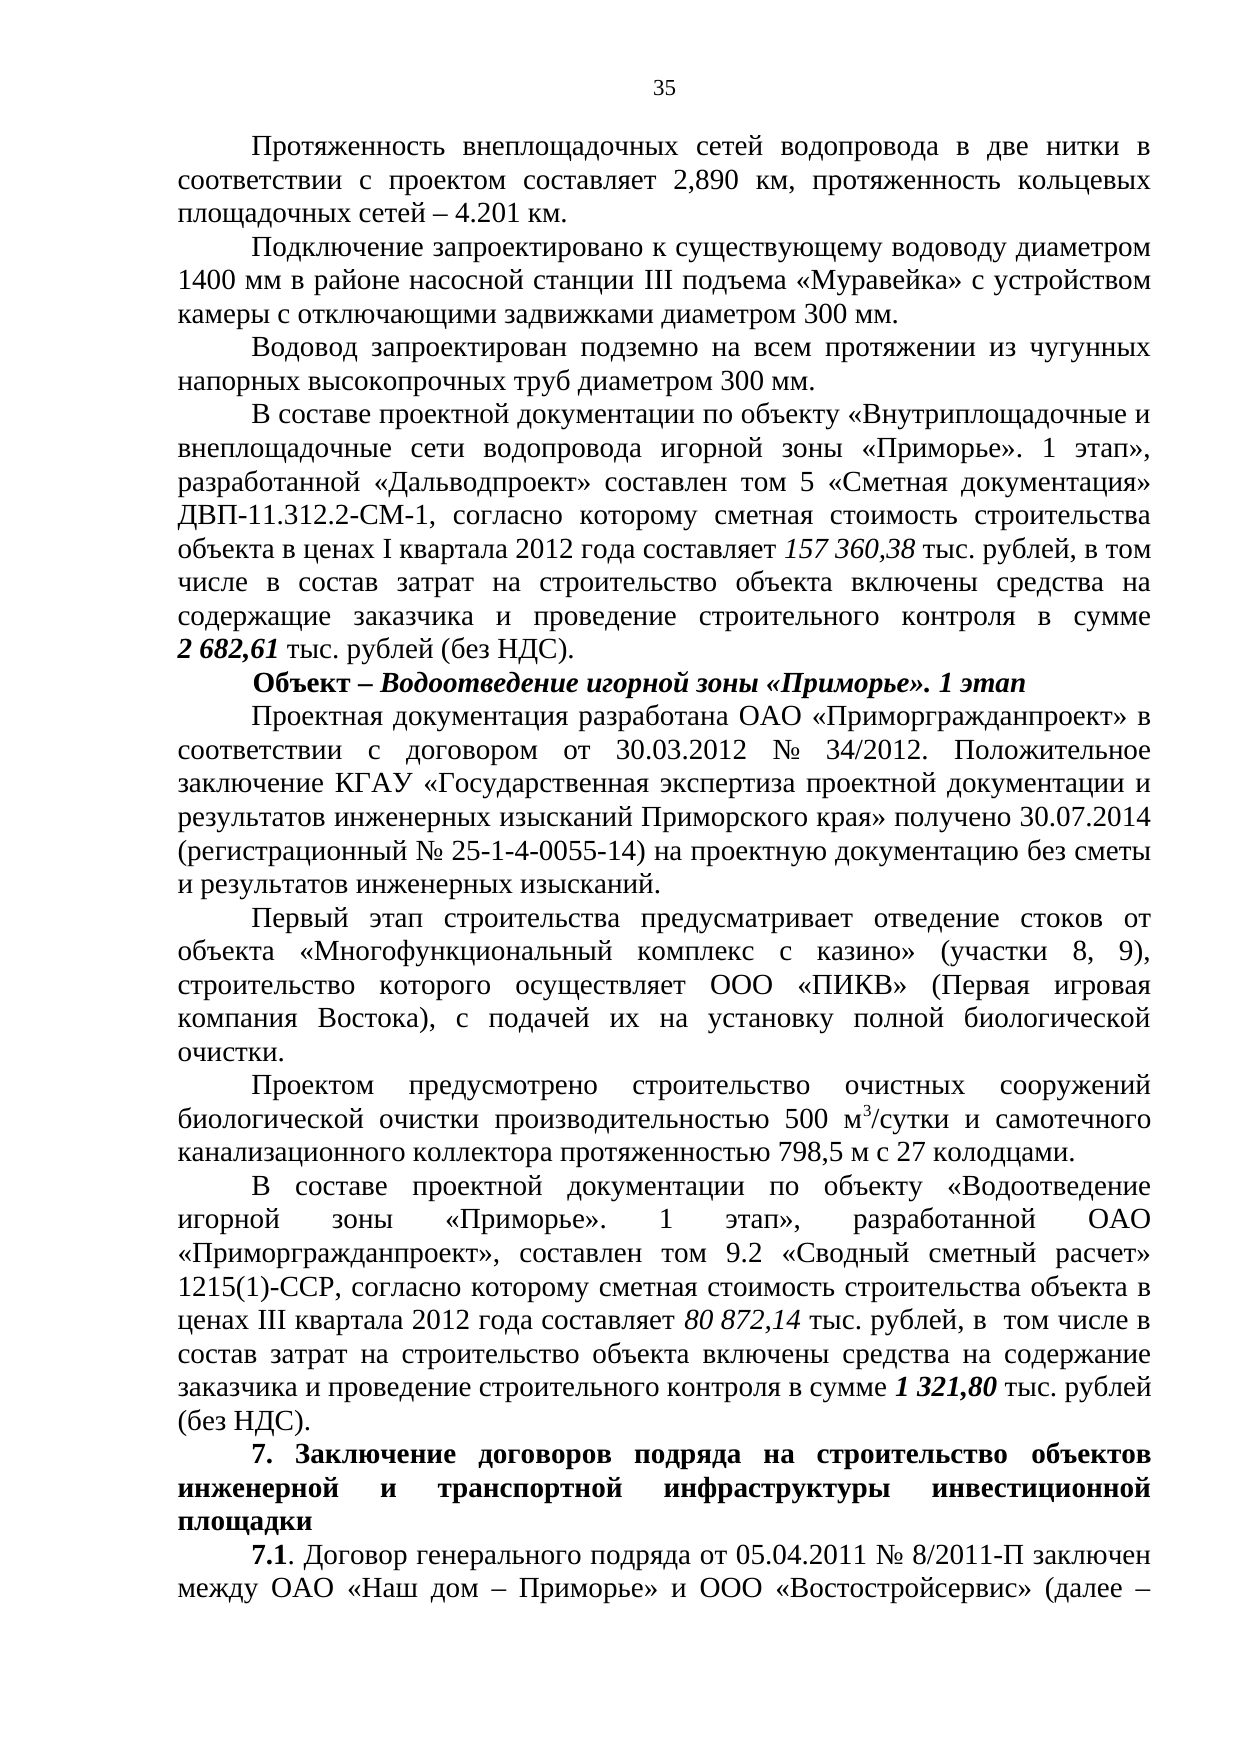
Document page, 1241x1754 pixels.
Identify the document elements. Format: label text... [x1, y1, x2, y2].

text 7. Заключение договоров подряда на строительство объектов инженерной и транспортной инфраструктуры инвестиционной площадки [177, 1436, 1152, 1537]
text В составе проектной документации по объекту «Внутриплощадочные и внеплощадочные сети водопровода игорной зоны «Приморье». 1 этап», разработанной «Дальводпроект» составлен том 5 «Сметная документация» ДВП-11.312.2-СМ-1, согласно которому сметная стоимость строительства объекта в ценах I квартала 2012 года составляет 157 360,38 тыс. рублей, в том числе в состав затрат на строительство объекта включены средства на содержащие заказчика и проведение строительного контроля в сумме 2 682,61 тыс. рублей (без НДС). [177, 397, 1152, 665]
text Водовод запроектирован подземно на всем протяжении из чугунных напорных высокопрочных труб диаметром 300 мм. [177, 329, 1152, 397]
text Объект – Водоотведение игорной зоны «Приморье». 1 этап [177, 665, 1152, 698]
text Первый этап строительства предусматривает отведение стоков от объекта «Многофункциональный комплекс с казино» (участки 8, 9), строительство которого осуществляет ООО «ПИКВ» (Первая игровая компания Востока), с подачей их на установку полной биологической очистки. [177, 900, 1152, 1067]
text Проектная документация разработана ОАО «Приморгражданпроект» в соответствии с договором от 30.03.2012 № 34/2012. Положительное заключение КГАУ «Государственная экспертиза проектной документации и результатов инженерных изысканий Приморского края» получено 30.07.2014 (регистрационный № 25-1-4-0055-14) на проектную документацию без сметы и результатов инженерных изысканий. [177, 698, 1152, 900]
text Протяженность внеплощадочных сетей водопровода в две нитки в соответствии с проектом составляет 2,890 км, протяженность кольцевых площадочных сетей – 4.201 км. [177, 128, 1152, 229]
text Подключение запроектировано к существующему водоводу диаметром 1400 мм в районе насосной станции III подъема «Муравейка» с устройством камеры с отключающими задвижками диаметром 300 мм. [177, 229, 1152, 329]
text В составе проектной документации по объекту «Водоотведение игорной зоны «Приморье». 1 этап», разработанной ОАО «Приморгражданпроект», составлен том 9.2 «Сводный сметный расчет» 1215(1)-ССР, согласно которому сметная стоимость строительства объекта в ценах III квартала 2012 года составляет 80 872,14 тыс. рублей, в том числе в состав затрат на строительство объекта включены средства на содержание заказчика и проведение строительного контроля в сумме 1 321,80 тыс. рублей (без НДС). [177, 1168, 1152, 1436]
text Проектом предусмотрено строительство очистных сооружений биологической очистки производительностью 500 м3/сутки и самотечного канализационного коллектора протяженностью 798,5 м с 27 колодцами. [177, 1067, 1152, 1168]
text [177, 1537, 1152, 1604]
